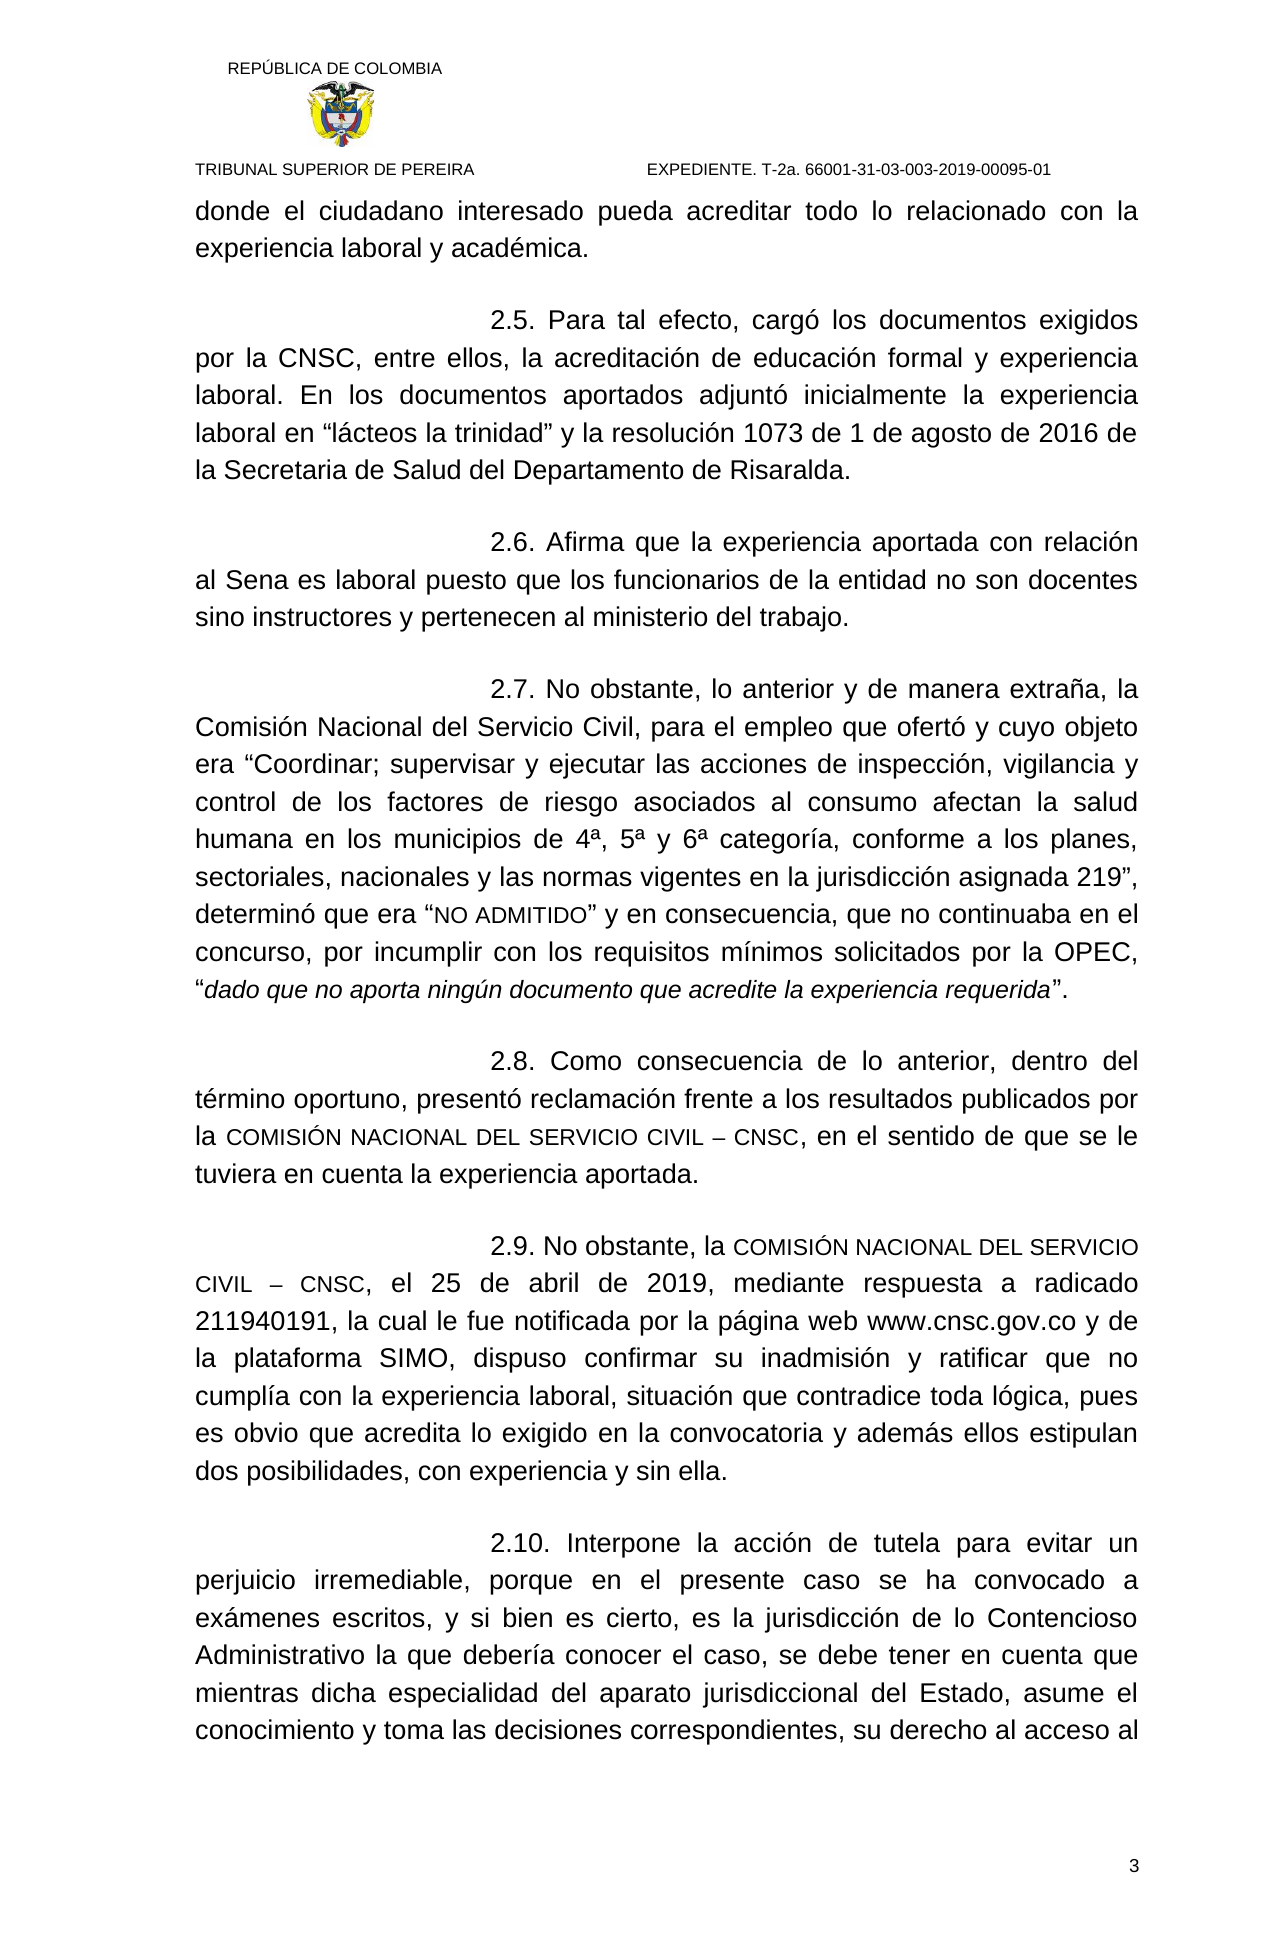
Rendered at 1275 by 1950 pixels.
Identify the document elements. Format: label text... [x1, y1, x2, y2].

picture [307, 81, 375, 147]
text 2.7. No obstante, lo anterior y de manera extraña, la Comisión Nacional del Servicio Civil, para el empleo que ofertó y cuyo objeto era “Coordinar; supervisar y ejecutar las acciones de inspección, vigilancia y control de los factores de riesgo asociados al consumo afectan la salud humana en los municipios de 4ª, 5ª y 6ª categoría, conforme a los planes, sectoriales, nacionales y las normas vigentes en la jurisdicción asignada 219”, determinó que era “NO ADMITIDO” y en consecuencia, que no continuaba en el concurso, por incumplir con los requisitos mínimos solicitados por la OPEC, “dado que no aporta ningún documento que acredite la experiencia requerida”. [195, 673, 1139, 1004]
text 2.5. Para tal efecto, cargó los documentos exigidos por la CNSC, entre ellos, la acreditación de educación formal y experiencia laboral. En los documentos aportados adjuntó inicialmente la experiencia laboral en “lácteos la trinidad” y la resolución 1073 de 1 de agosto de 2016 de la Secretaria de Salud del Departamento de Risaralda. [195, 304, 1139, 486]
text 2.9. No obstante, la COMISIÓN NACIONAL DEL SERVICIO CIVIL – CNSC, el 25 de abril de 2019, mediante respuesta a radicado 211940191, la cual le fue notificada por la página web www.cnsc.gov.co y de la plataforma SIMO, dispuso confirmar su inadmisión y ratificar que no cumplía con la experiencia laboral, situación que contradice toda lógica, pues es obvio que acredita lo exigido en la convocatoria y además ellos estipulan dos posibilidades, con experiencia y sin ella. [195, 1230, 1139, 1486]
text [195, 1527, 1139, 1746]
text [195, 195, 1139, 264]
text 2.6. Afirma que la experiencia aportada con relación al Sena es laboral puesto que los funcionarios de la entidad no son docentes sino instructores y pertenecen al ministerio del trabajo. [195, 526, 1139, 633]
text 2.8. Como consecuencia de lo anterior, dentro del término oportuno, presentó reclamación frente a los resultados publicados por la COMISIÓN NACIONAL DEL SERVICIO CIVIL – CNSC, en el sentido de que se le tuviera en cuenta la experiencia aportada. [195, 1045, 1139, 1189]
